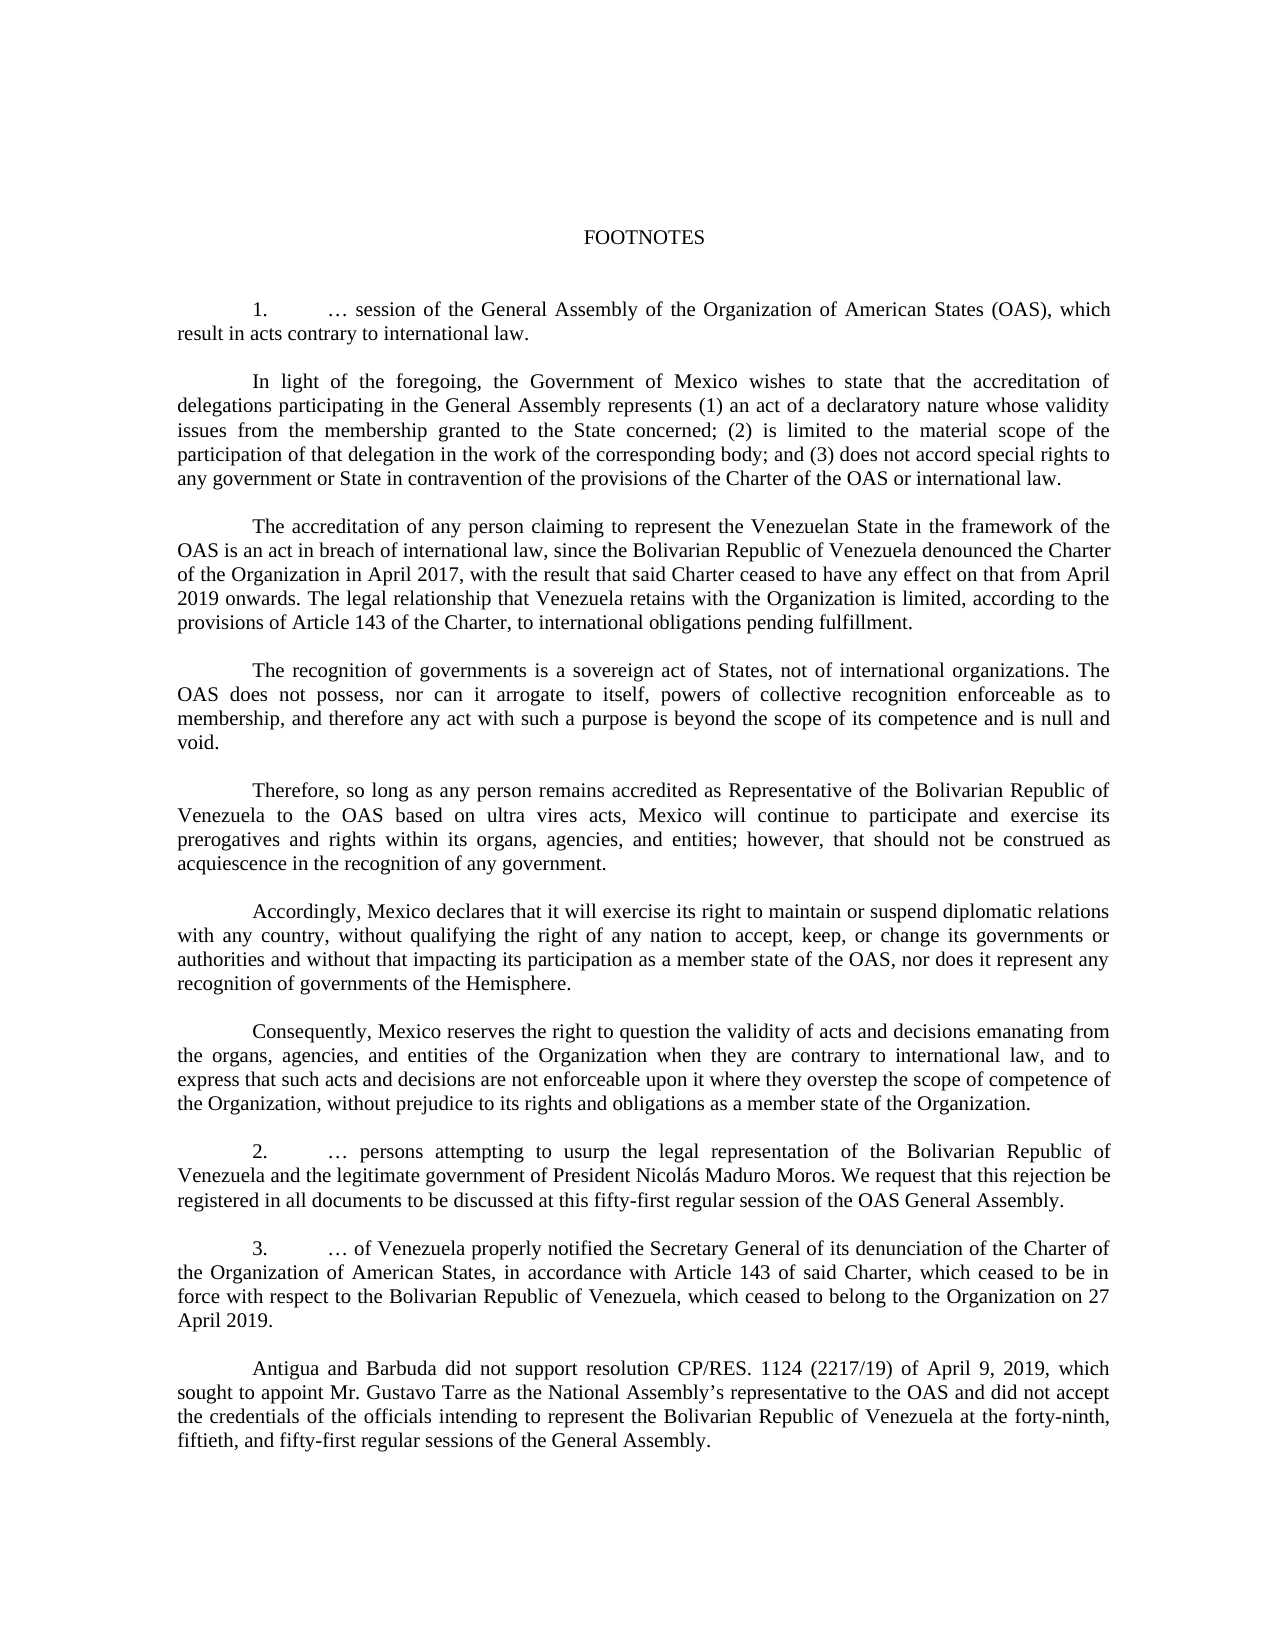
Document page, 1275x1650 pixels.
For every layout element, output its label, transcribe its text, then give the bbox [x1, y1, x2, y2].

text 2. … persons attempting to usurp the legal representation of the Bolivarian Republic of Venezuela and the legitimate government of President Nicolás Maduro Moros. We request that this rejection be registered in all documents to be discussed at this fifty-first regular session of the OAS General Assembly. [177, 1139, 1111, 1212]
text Antigua and Barbuda did not support resolution CP/RES. 1124 (2217/19) of April 9, 2019, which sought to appoint Mr. Gustavo Tarre as the National Assembly’s representative to the OAS and did not accept the credentials of the officials intending to represent the Bolivarian Republic of Venezuela at the forty-ninth, fiftieth, and fifty-first regular sessions of the General Assembly. [177, 1356, 1111, 1452]
text 3. … of Venezuela properly notified the Secretary General of its denunciation of the Charter of the Organization of American States, in accordance with Article 143 of said Charter, which ceased to be in force with respect to the Bolivarian Republic of Venezuela, which ceased to belong to the Organization on 27 April 2019. [177, 1236, 1111, 1332]
text FOOTNOTES [177, 225, 1111, 249]
text The recognition of governments is a sovereign act of States, not of international organizations. The OAS does not possess, nor can it arrogate to itself, powers of collective recognition enforceable as to membership, and therefore any act with such a purpose is beyond the scope of its competence and is null and void. [177, 658, 1111, 754]
text In light of the foregoing, the Government of Mexico wishes to state that the accreditation of delegations participating in the General Assembly represents (1) an act of a declaratory nature whose validity issues from the membership granted to the State concerned; (2) is limited to the material scope of the participation of that delegation in the work of the corresponding body; and (3) does not accord special rights to any government or State in contravention of the provisions of the Charter of the OAS or international law. [177, 369, 1111, 490]
text The accreditation of any person claiming to represent the Venezuelan State in the framework of the OAS is an act in breach of international law, since the Bolivarian Republic of Venezuela denounced the Charter of the Organization in April 2017, with the result that said Charter ceased to have any effect on that from April 2019 onwards. The legal relationship that Venezuela retains with the Organization is limited, according to the provisions of Article 143 of the Charter, to international obligations pending fulfillment. [177, 514, 1111, 634]
text Accordingly, Mexico declares that it will exercise its right to maintain or suspend diplomatic relations with any country, without qualifying the right of any nation to accept, keep, or change its governments or authorities and without that impacting its participation as a member state of the OAS, nor does it represent any recognition of governments of the Hemisphere. [177, 899, 1111, 995]
text Therefore, so long as any person remains accredited as Representative of the Bolivarian Republic of Venezuela to the OAS based on ultra vires acts, Mexico will continue to participate and exercise its prerogatives and rights within its organs, agencies, and entities; however, that should not be construed as acquiescence in the recognition of any government. [177, 778, 1111, 875]
text 1. … session of the General Assembly of the Organization of American States (OAS), which result in acts contrary to international law. [177, 297, 1111, 345]
text Consequently, Mexico reserves the right to question the validity of acts and decisions emanating from the organs, agencies, and entities of the Organization when they are contrary to international law, and to express that such acts and decisions are not enforceable upon it where they overstep the scope of competence of the Organization, without prejudice to its rights and obligations as a member state of the Organization. [177, 1019, 1111, 1115]
